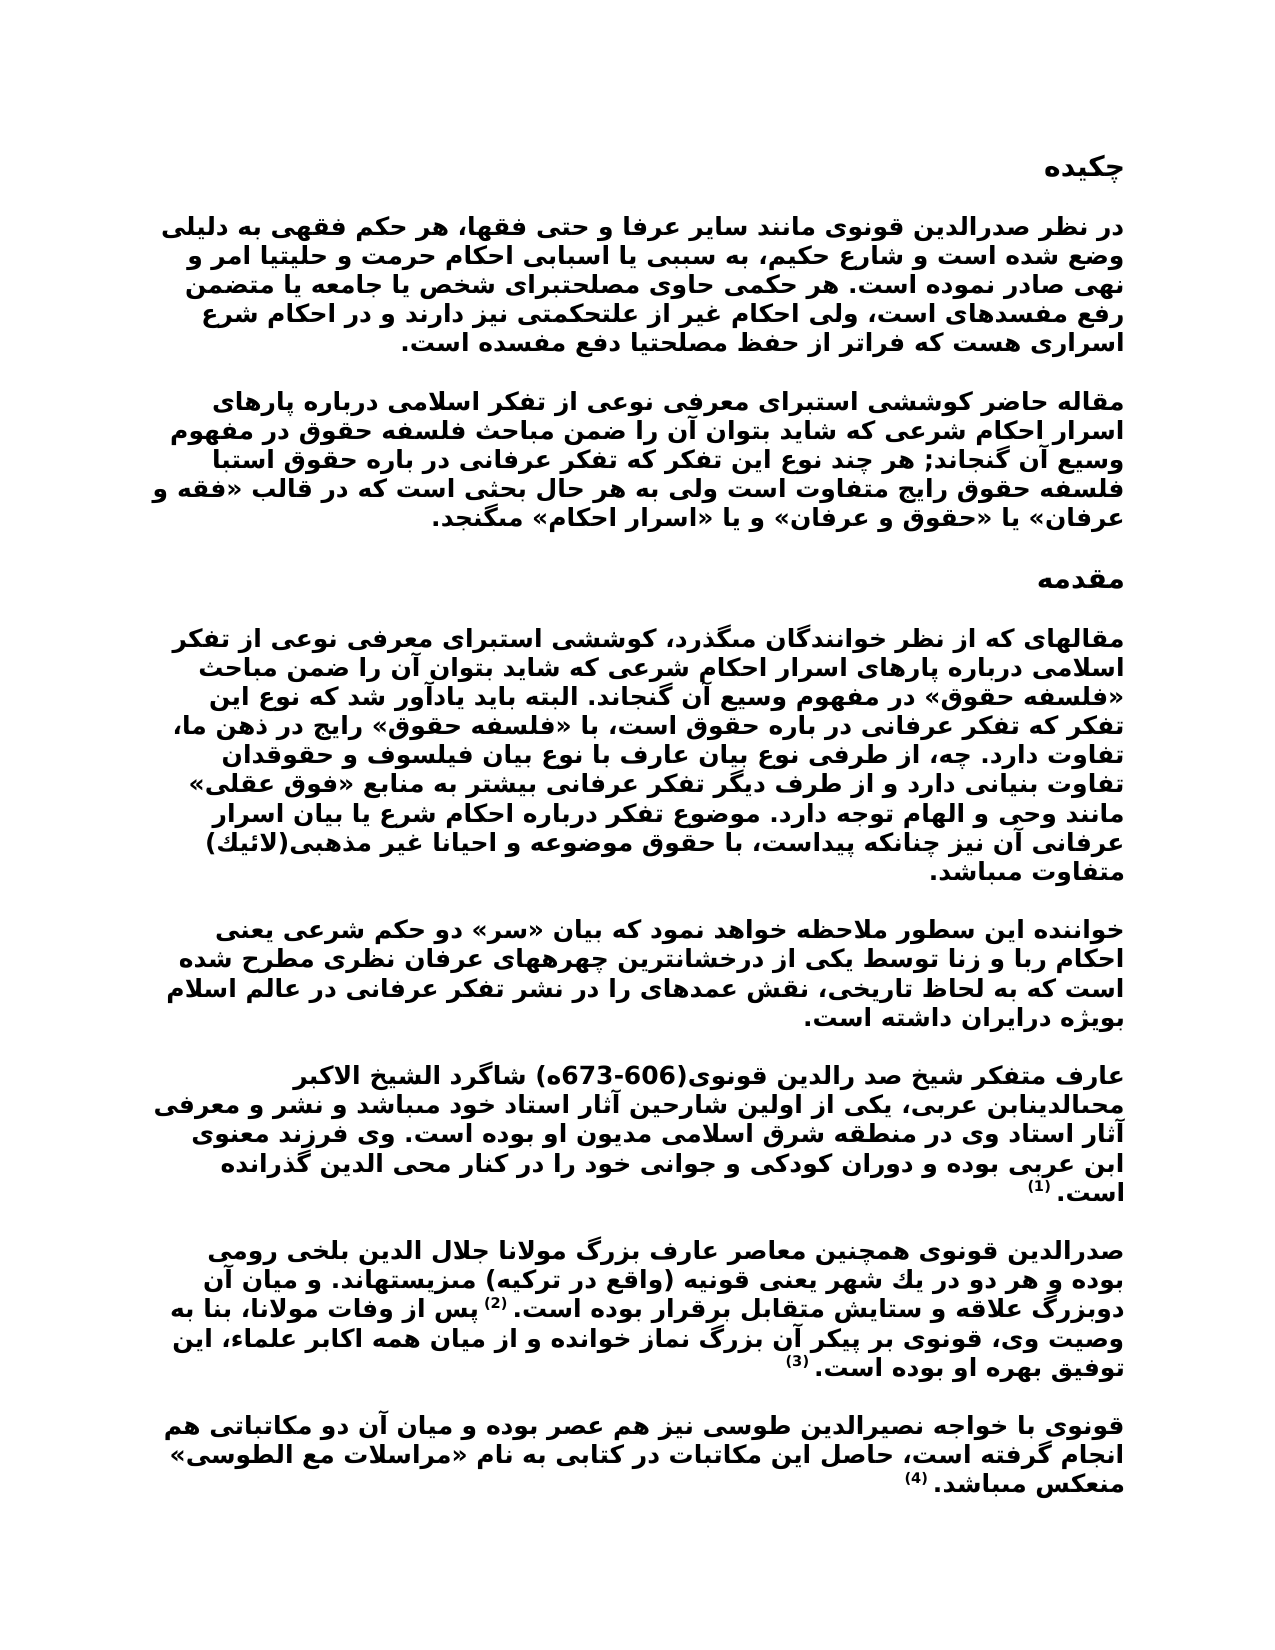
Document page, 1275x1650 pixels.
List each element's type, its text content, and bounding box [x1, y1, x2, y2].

text در نظر صدرالدين قونوى مانند ساير عرفا و حتى فقها، هر حكم فقهى به دليلى وضع شده است و شارع حكيم، به سببى يا اسبابى احكام حرمت و حليت‏يا امر و نهى صادر نموده است. هر حكمى حاوى مصلحت‏براى شخص يا جامعه يا متضمن رفع مفسده‏اى است، ولى احكام غير از علت‏حكمتى نيز دارند و در احكام شرع اسرارى هست كه فراتر از حفظ مصلحت‏يا دفع مفسده است. [150, 212, 1125, 358]
text صدرالدين قونوى همچنين معاصر عارف بزرگ مولانا جلال الدين بلخى رومى بوده و هر دو در يك شهر يعنى قونيه (واقع در تركيه) مى‏زيسته‏اند. و ميان آن دوبزرگ علاقه و ستايش متقابل برقرار بوده است. (2) پس از وفات مولانا، بنا به وصيت وى، قونوى بر پيكر آن بزرگ نماز خوانده و از ميان همه اكابر علماء، اين توفيق بهره او بوده است. (3) [150, 1236, 1125, 1382]
text چكيده [150, 150, 1125, 183]
text عارف متفكر شيخ صد رالدين قونوى(606-673ه) شاگرد الشيخ الاكبر محى‏الدين‏ابن عربى، يكى از اولين شارحين آثار استاد خود مى‏باشد و نشر و معرفى آثار استاد وى در منطقه شرق اسلامى مديون او بوده است. وى فرزند معنوى ابن عربى بوده و دوران كودكى و جوانى خود را در كنار محى الدين گذرانده است. (1) [150, 1061, 1125, 1207]
text خواننده اين سطور ملاحظه خواهد نمود كه بيان «سر» دو حكم شرعى يعنى احكام ربا و زنا توسط يكى از درخشان‏ترين چهره‏هاى عرفان نظرى مطرح شده است كه به لحاظ تاريخى، نقش عمده‏اى را در نشر تفكر عرفانى در عالم اسلام بويژه درايران داشته است. [150, 915, 1125, 1032]
text مقاله‏اى كه از نظر خوانندگان مى‏گذرد، كوششى است‏براى معرفى نوعى از تفكر اسلامى درباره پاره‏اى اسرار احكام شرعى كه شايد بتوان آن را ضمن مباحث «فلسفه حقوق‏» در مفهوم وسيع آن گنجاند. البته بايد يادآور شد كه نوع اين تفكر كه تفكر عرفانى در باره حقوق است، با «فلسفه حقوق‏» رايج در ذهن ما، تفاوت دارد. چه، از طرفى نوع بيان عارف با نوع بيان فيلسوف و حقوقدان تفاوت بنيانى دارد و از طرف ديگر تفكر عرفانى بيشتر به منابع «فوق عقلى‏» مانند وحى و الهام توجه دارد. موضوع تفكر درباره احكام شرع يا بيان اسرار عرفانى آن نيز چنانكه پيداست، با حقوق موضوعه و احيانا غير مذهبى(لائيك) متفاوت مى‏باشد. [150, 624, 1125, 886]
text مقدمه [150, 562, 1125, 594]
text مقاله حاضر كوششى است‏براى معرفى نوعى از تفكر اسلامى درباره پاره‏اى اسرار احكام شرعى كه شايد بتوان آن را ضمن مباحث فلسفه حقوق در مفهوم وسيع آن گنجاند; هر چند نوع اين تفكر كه تفكر عرفانى در باره حقوق است‏با فلسفه حقوق رايج متفاوت است ولى به هر حال بحثى است كه در قالب «فقه و عرفان‏» يا «حقوق و عرفان‏» و يا «اسرار احكام‏» مى‏گنجد. [150, 387, 1125, 533]
text قونوى با خواجه نصيرالدين طوسى نيز هم عصر بوده و ميان آن دو مكاتباتى هم انجام گرفته است، حاصل اين مكاتبات در كتابى به نام «مراسلات مع الطوسى‏» منعكس مى‏باشد. (4) [150, 1411, 1125, 1499]
